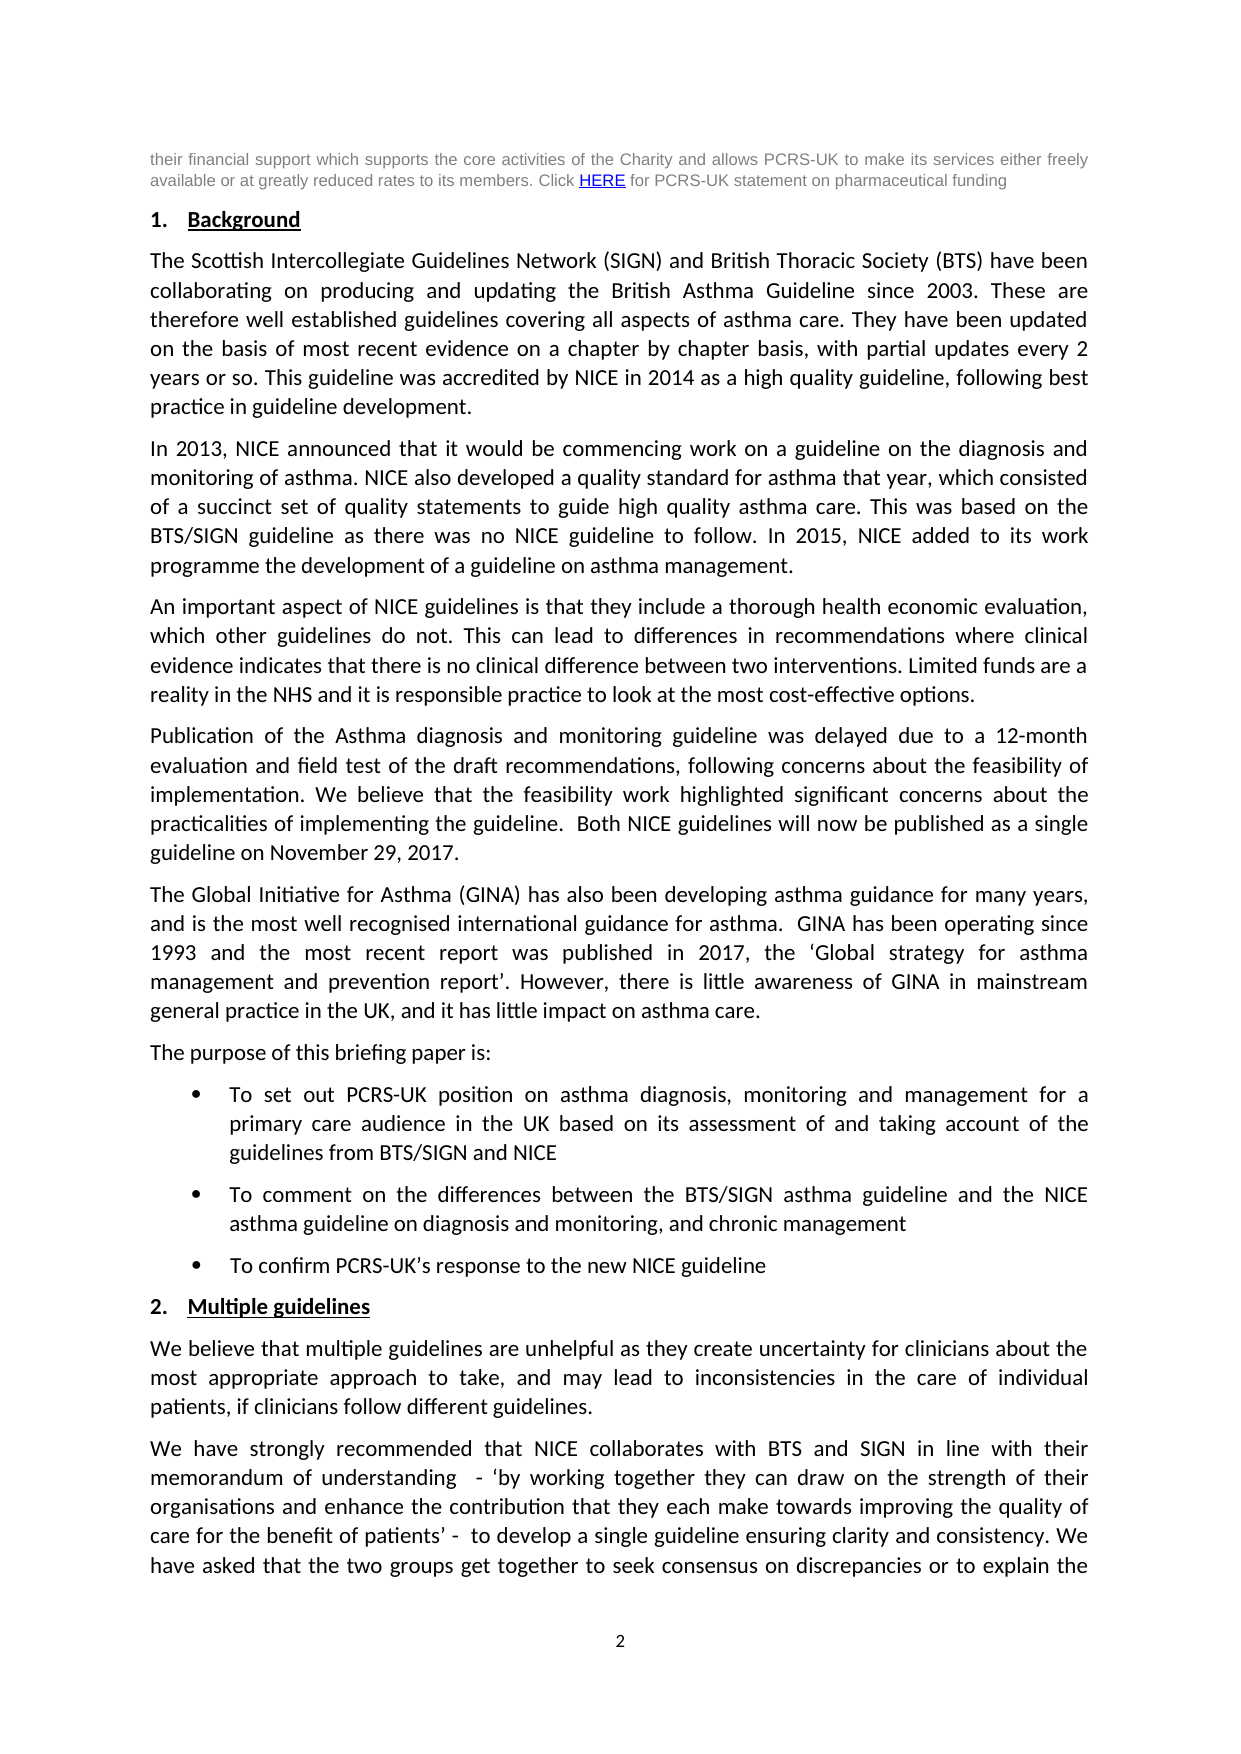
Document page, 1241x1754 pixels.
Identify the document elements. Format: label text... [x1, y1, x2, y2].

text Publication of the Asthma diagnosis and monitoring guideline was delayed due to a 12-month evaluation and field test of the draft recommendations, following concerns about the feasibility of implementation. We believe that the feasibility work highlighted significant concerns about the practicalities of implementing the guideline. Both NICE guidelines will now be published as a single guideline on November 29, 2017. [150, 720, 1090, 866]
list To set out PCRS-UK position on asthma diagnosis, monitoring and management for a primary care audience in the UK based on its assessment of and taking account of the guidelines from BTS/SIGN and NICE [192, 1079, 1090, 1166]
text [150, 1433, 1090, 1579]
text The Scottish Intercollegiate Guidelines Network (SIGN) and British Thoracic Society (BTS) have been collaborating on producing and updating the British Asthma Guideline since 2003. These are therefore well established guidelines covering all aspects of asthma care. They have been updated on the basis of most recent evidence on a chapter by chapter basis, with partial updates every 2 years or so. This guideline was accredited by NICE in 2014 as a high quality guideline, following best practice in guideline development. [150, 245, 1090, 420]
list To comment on the differences between the BTS/SIGN asthma guideline and the NICE asthma guideline on diagnosis and monitoring, and chronic management [192, 1179, 1090, 1237]
text An important aspect of NICE guidelines is that they include a thorough health economic evaluation, which other guidelines do not. This can lead to differences in recommendations where clinical evidence indicates that there is no clinical difference between two interventions. Limited funds are a reality in the NHS and it is responsible practice to look at the most cost-effective options. [150, 591, 1090, 708]
text The Global Initiative for Asthma (GINA) has also been developing asthma guidance for many years, and is the most well recognised international guidance for asthma. GINA has been operating since 1993 and the most recent report was published in 2017, the ‘Global strategy for asthma management and prevention report’. However, there is little awareness of GINA in mainstream general practice in the UK, and it has little impact on asthma care. [150, 879, 1090, 1024]
list Background [150, 204, 1090, 233]
text In 2013, NICE announced that it would be commencing work on a guideline on the diagnosis and monitoring of asthma. NICE also developed a quality standard for asthma that year, which consisted of a succinct set of quality statements to guide high quality asthma care. This was based on the BTS/SIGN guideline as there was no NICE guideline to follow. In 2015, NICE added to its work programme the development of a guideline on asthma management. [150, 433, 1090, 579]
list Multiple guidelines [150, 1291, 1090, 1320]
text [150, 150, 1090, 190]
list To confirm PCRS-UK’s response to the new NICE guideline [192, 1249, 1090, 1279]
text We believe that multiple guidelines are unhelpful as they create uncertainty for clinicians about the most appropriate approach to take, and may lead to inconsistencies in the care of individual patients, if clinicians follow different guidelines. [150, 1333, 1090, 1420]
text The purpose of this briefing paper is: [150, 1037, 1090, 1066]
